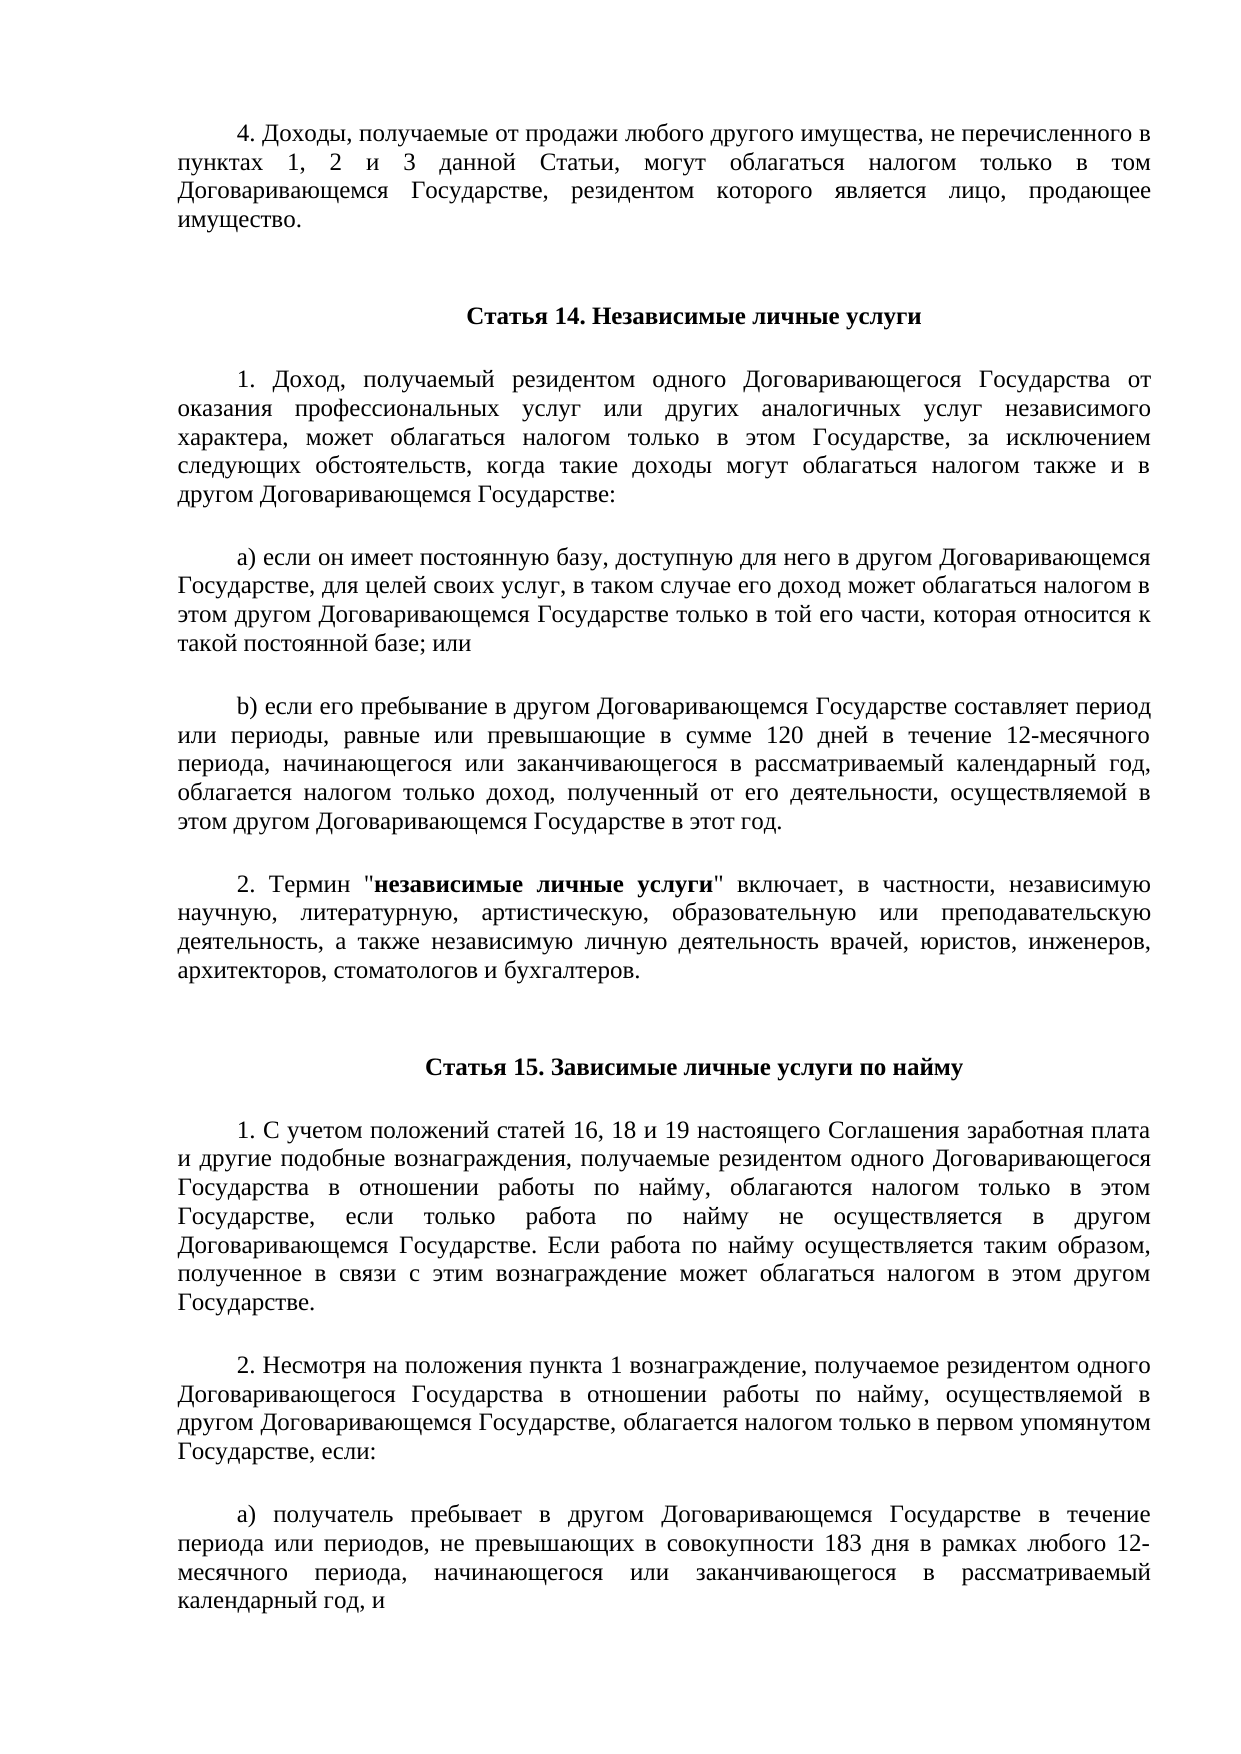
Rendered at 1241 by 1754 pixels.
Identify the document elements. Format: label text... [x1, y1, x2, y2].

text 2. Несмотря на положения пункта 1 вознаграждение, получаемое резидентом одного Договаривающегося Государства в отношении работы по найму, осуществляемой в другом Договаривающемся Государстве, облагается налогом только в первом упомянутом Государстве, если: [177, 1350, 1152, 1465]
text b) если его пребывание в другом Договаривающемся Государстве составляет период или периоды, равные или превышающие в сумме 120 дней в течение 12-месячного периода, начинающегося или заканчивающегося в рассматриваемый календарный год, облагается налогом только доход, полученный от его деятельности, осуществляемой в этом другом Договаривающемся Государстве в этот год. [177, 691, 1152, 835]
text 4. Доходы, получаемые от продажи любого другого имущества, не перечисленного в пунктах 1, 2 и 3 данной Статьи, могут облагаться налогом только в том Договаривающемся Государстве, резидентом которого является лицо, продающее имущество. [177, 118, 1152, 233]
text 1. Доход, получаемый резидентом одного Договаривающегося Государства от оказания профессиональных услуг или других аналогичных услуг независимого характера, может облагаться налогом только в этом Государстве, за исключением следующих обстоятельств, когда такие доходы могут облагаться налогом также и в другом Договаривающемся Государстве: [177, 364, 1152, 508]
text 1. С учетом положений статей 16, 18 и 19 настоящего Соглашения заработная плата и другие подобные вознаграждения, получаемые резидентом одного Договаривающегося Государства в отношении работы по найму, облагаются налогом только в этом Государстве, если только работа по найму не осуществляется в другом Договаривающемся Государстве. Если работа по найму осуществляется таким образом, полученное в связи с этим вознаграждение может облагаться налогом в этом другом Государстве. [177, 1115, 1152, 1316]
text Статья 14. Независимые личные услуги [177, 301, 1152, 330]
text 2. Термин "независимые личные услуги" включает, в частности, независимую научную, литературную, артистическую, образовательную или преподавательскую деятельность, а также независимую личную деятельность врачей, юристов, инженеров, архитекторов, стоматологов и бухгалтеров. [177, 869, 1152, 984]
text а) получатель пребывает в другом Договаривающемся Государстве в течение периода или периодов, не превышающих в совокупности 183 дня в рамках любого 12-месячного периода, начинающегося или заканчивающегося в рассматриваемый календарный год, и [177, 1499, 1152, 1614]
text а) если он имеет постоянную базу, доступную для него в другом Договаривающемся Государстве, для целей своих услуг, в таком случае его доход может облагаться налогом в этом другом Договаривающемся Государстве только в той его части, которая относится к такой постоянной базе; или [177, 542, 1152, 657]
text Статья 15. Зависимые личные услуги по найму [177, 1052, 1152, 1081]
